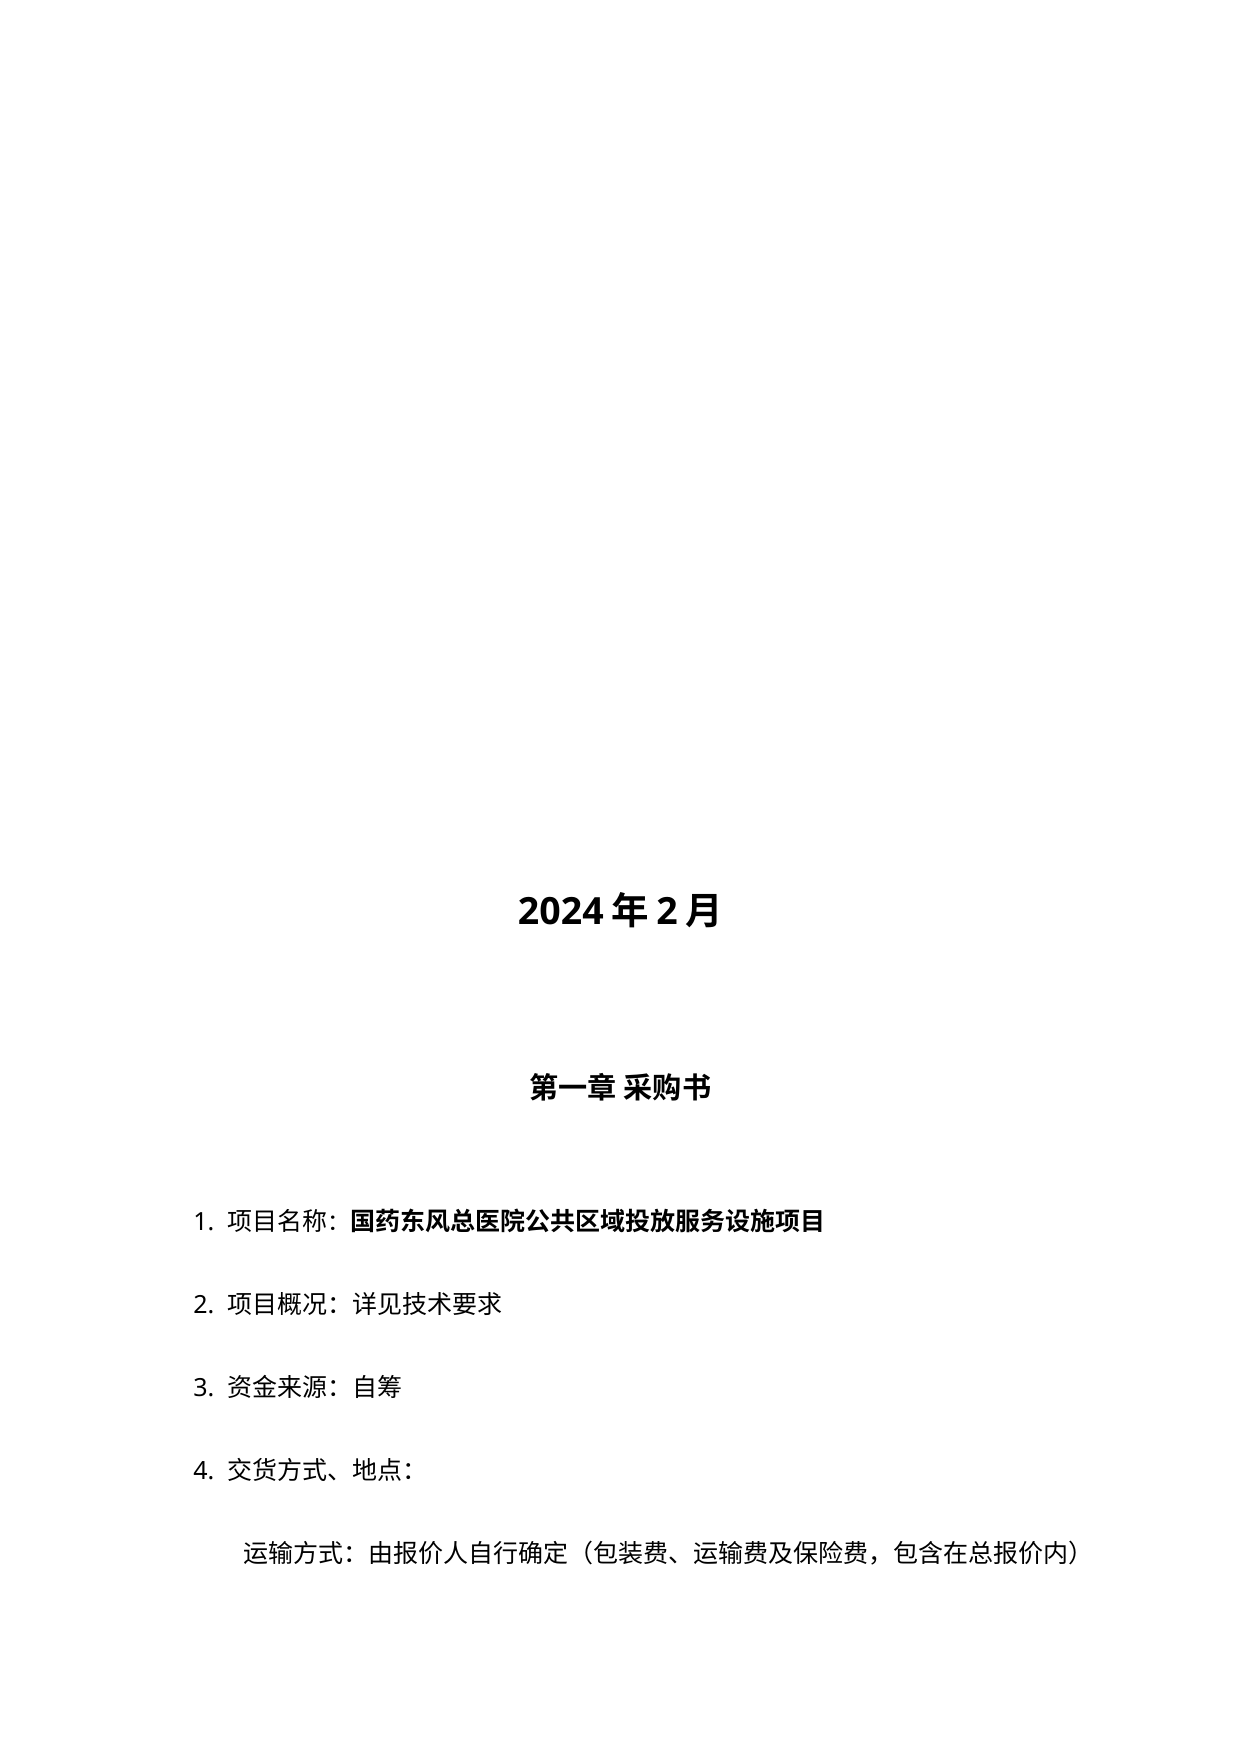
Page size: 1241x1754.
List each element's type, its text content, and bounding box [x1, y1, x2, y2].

text 3. 资金来源：自筹 [118, 1353, 1122, 1418]
text 2024年2月 [118, 876, 1122, 941]
text 第一章 采购书 [118, 1053, 1122, 1118]
text 1. 项目名称：国药东风总医院公共区域投放服务设施项目 [118, 1187, 1122, 1252]
text 2. 项目概况：详见技术要求 [118, 1270, 1122, 1335]
text 4. 交货方式、地点： [118, 1436, 1122, 1501]
text 运输方式：由报价人自行确定（包装费、运输费及保险费，包含在总报价内） [118, 1519, 1209, 1584]
